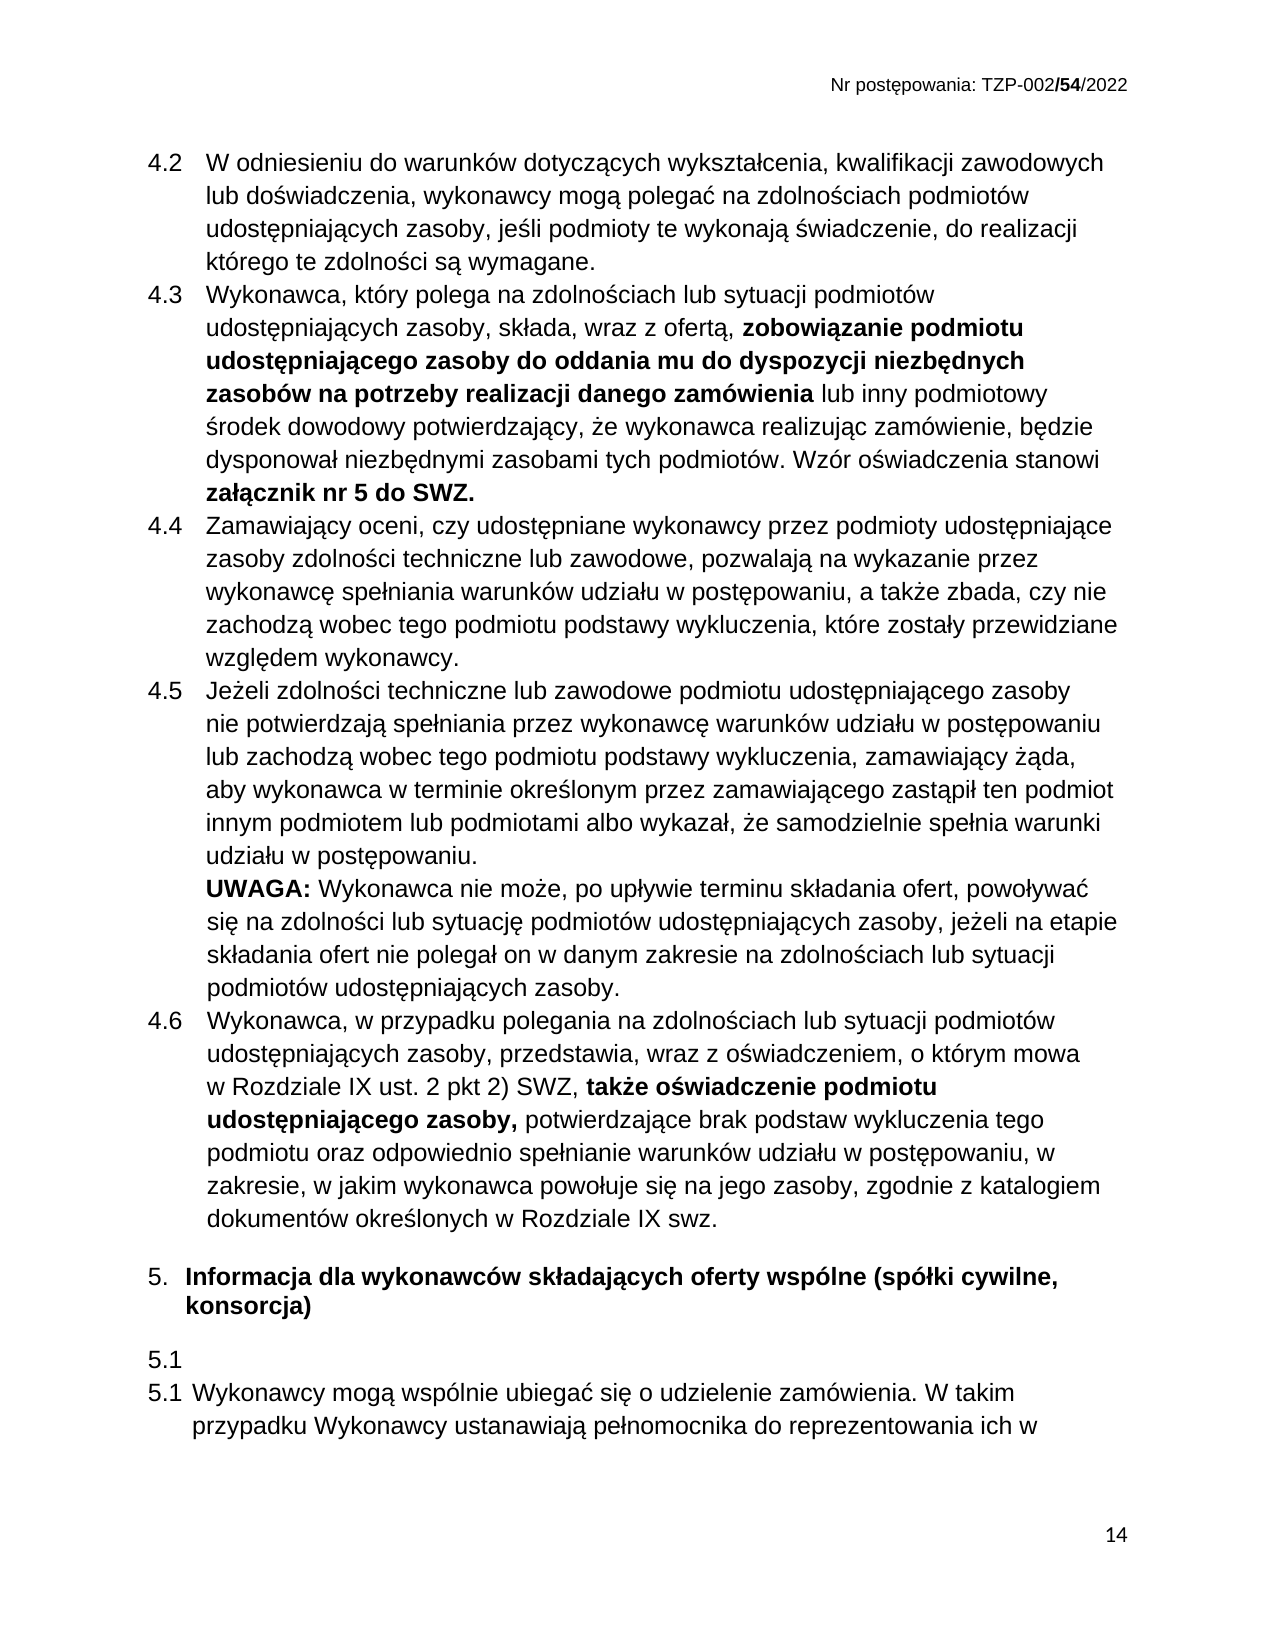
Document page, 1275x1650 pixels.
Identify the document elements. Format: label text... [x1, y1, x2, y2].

list Wykonawca, w przypadku polegania na zdolnościach lub sytuacji podmiotów udostępniających zasoby, przedstawia, wraz z oświadczeniem, o którym mowa w Rozdziale IX ust. 2 pkt 2) SWZ, także oświadczenie podmiotu udostępniającego zasoby, potwierdzające brak podstaw wykluczenia tego podmiotu oraz odpowiednio spełnianie warunków udziału w postępowaniu, w zakresie, w jakim wykonawca powołuje się na jego zasoby, zgodnie z katalogiem dokumentów określonych w Rozdziale IX swz. [148, 1006, 1127, 1233]
list Zamawiający oceni, czy udostępniane wykonawcy przez podmioty udostępniające zasoby zdolności techniczne lub zawodowe, pozwalają na wykazanie przez wykonawcę spełniania warunków udziału w postępowaniu, a także zbada, czy nie zachodzą wobec tego podmiotu podstawy wykluczenia, które zostały przewidziane względem wykonawcy. [148, 511, 1127, 672]
text UWAGA: Wykonawca nie może, po upływie terminu składania ofert, powoływać się na zdolności lub sytuację podmiotów udostępniających zasoby, jeżeli na etapie składania ofert nie polegał on w danym zakresie na zdolnościach lub sytuacji podmiotów udostępniających zasoby. [206, 874, 1127, 1002]
list Wykonawca, który polega na zdolnościach lub sytuacji podmiotów udostępniających zasoby, składa, wraz z ofertą, zobowiązanie podmiotu udostępniającego zasoby do oddania mu do dyspozycji niezbędnych zasobów na potrzeby realizacji danego zamówienia lub inny podmiotowy środek dowodowy potwierdzający, że wykonawca realizując zamówienie, będzie dysponował niezbędnymi zasobami tych podmiotów. Wzór oświadczenia stanowi załącznik nr 5 do SWZ. [148, 280, 1127, 507]
list W odniesieniu do warunków dotyczących wykształcenia, kwalifikacji zawodowych lub doświadczenia, wykonawcy mogą polegać na zdolnościach podmiotów udostępniających zasoby, jeśli podmioty te wykonają świadczenie, do realizacji którego te zdolności są wymagane. [148, 148, 1127, 275]
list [148, 1378, 1127, 1439]
list Jeżeli zdolności techniczne lub zawodowe podmiotu udostępniającego zasoby nie potwierdzają spełniania przez wykonawcę warunków udziału w postępowaniu lub zachodzą wobec tego podmiotu podstawy wykluczenia, zamawiający żąda, aby wykonawca w terminie określonym przez zamawiającego zastąpił ten podmiot innym podmiotem lub podmiotami albo wykazał, że samodzielnie spełnia warunki udziału w postępowaniu. [148, 676, 1127, 870]
list Informacja dla wykonawców składających oferty wspólne (spółki cywilne, konsorcja) [148, 1262, 1127, 1320]
